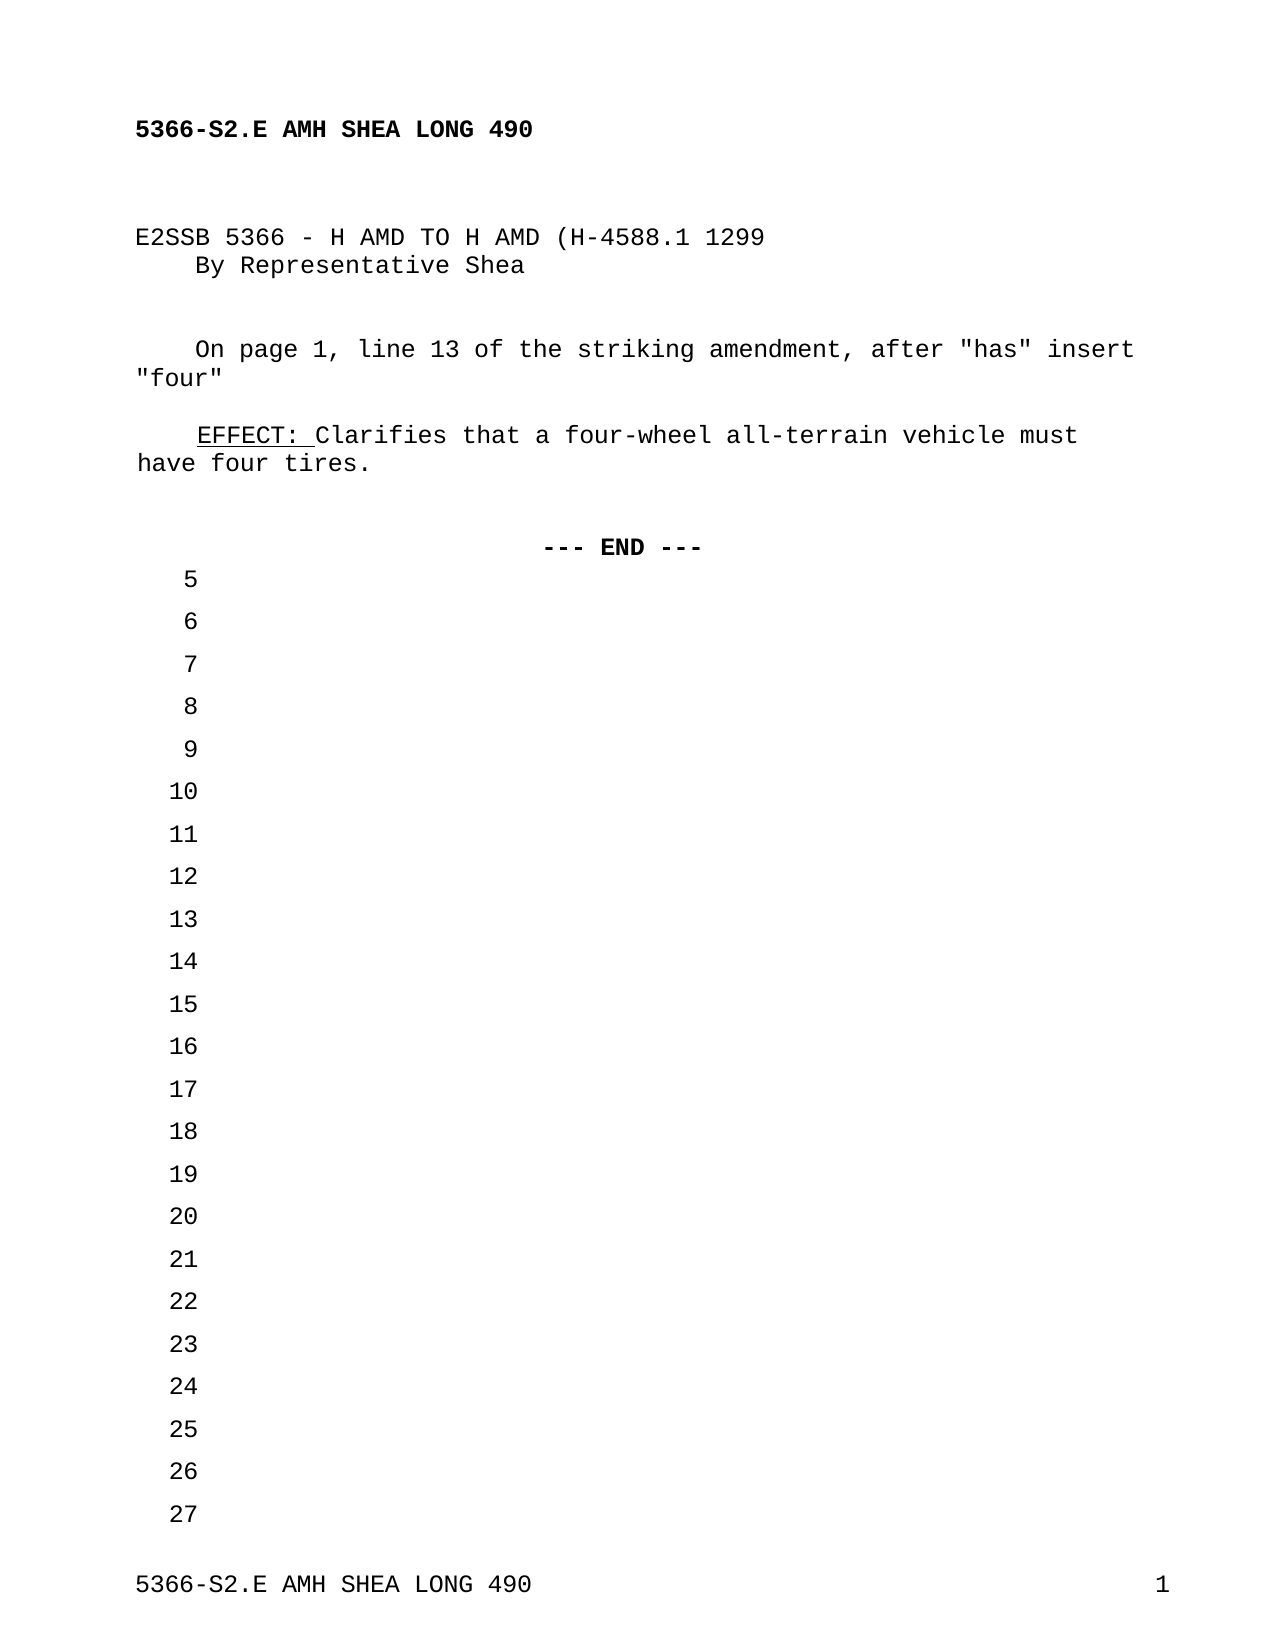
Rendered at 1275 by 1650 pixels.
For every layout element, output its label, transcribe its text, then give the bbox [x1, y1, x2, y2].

text --- END --- [75, 522, 1170, 564]
text On page 1, line 13 of the striking amendment, after "has" insert [135, 323, 1170, 366]
text "four" [135, 366, 1170, 394]
text - [135, 224, 1170, 252]
